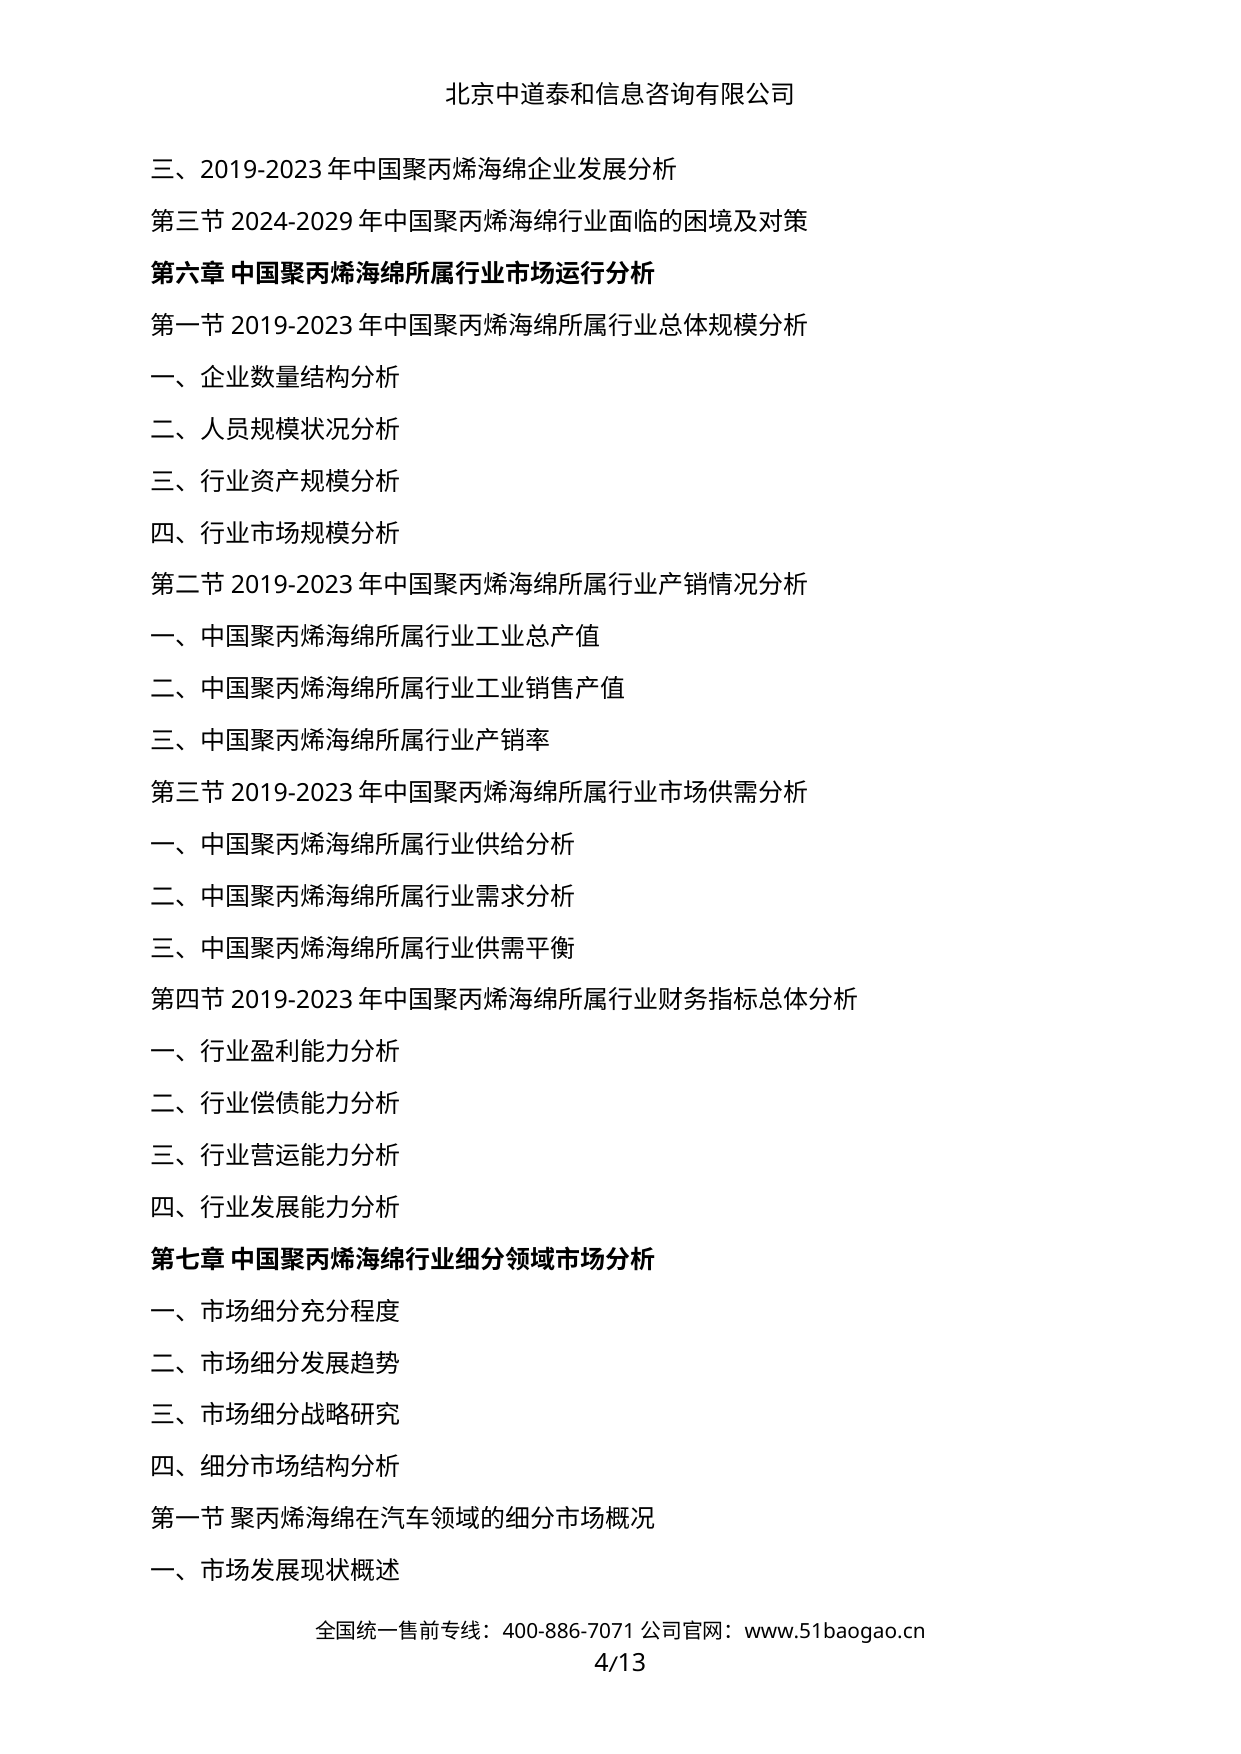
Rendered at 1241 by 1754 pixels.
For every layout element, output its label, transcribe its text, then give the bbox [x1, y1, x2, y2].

text 一、中国聚丙烯海绵所属行业供给分析 [150, 824, 1090, 861]
text 三、行业资产规模分析 [150, 461, 1090, 497]
text 一、企业数量结构分析 [150, 357, 1090, 394]
text 一、市场发展现状概述 [150, 1551, 1090, 1587]
text 二、行业偿债能力分析 [150, 1084, 1090, 1120]
text 第七章 中国聚丙烯海绵行业细分领域市场分析 [150, 1239, 1090, 1276]
text 二、市场细分发展趋势 [150, 1343, 1090, 1379]
text 四、行业发展能力分析 [150, 1187, 1090, 1224]
text 第二节 2019-2023年中国聚丙烯海绵所属行业产销情况分析 [150, 565, 1090, 601]
text 三、行业营运能力分析 [150, 1136, 1090, 1172]
text 第一节 聚丙烯海绵在汽车领域的细分市场概况 [150, 1499, 1090, 1535]
text 三、市场细分战略研究 [150, 1395, 1090, 1431]
text 三、中国聚丙烯海绵所属行业供需平衡 [150, 928, 1090, 964]
text 第一节 2019-2023年中国聚丙烯海绵所属行业总体规模分析 [150, 306, 1090, 342]
text 二、中国聚丙烯海绵所属行业工业销售产值 [150, 669, 1090, 705]
text 第四节 2019-2023年中国聚丙烯海绵所属行业财务指标总体分析 [150, 980, 1090, 1016]
text 一、行业盈利能力分析 [150, 1032, 1090, 1068]
text 第三节 2019-2023年中国聚丙烯海绵所属行业市场供需分析 [150, 772, 1090, 809]
text 第三节 2024-2029年中国聚丙烯海绵行业面临的困境及对策 [150, 202, 1090, 238]
text 一、市场细分充分程度 [150, 1291, 1090, 1327]
text 第六章 中国聚丙烯海绵所属行业市场运行分析 [150, 254, 1090, 290]
text 二、中国聚丙烯海绵所属行业需求分析 [150, 876, 1090, 912]
text 一、中国聚丙烯海绵所属行业工业总产值 [150, 617, 1090, 653]
text 四、细分市场结构分析 [150, 1447, 1090, 1483]
text 二、人员规模状况分析 [150, 409, 1090, 446]
text 三、中国聚丙烯海绵所属行业产销率 [150, 721, 1090, 757]
text 四、行业市场规模分析 [150, 513, 1090, 549]
text 三、2019-2023年中国聚丙烯海绵企业发展分析 [150, 150, 1090, 186]
